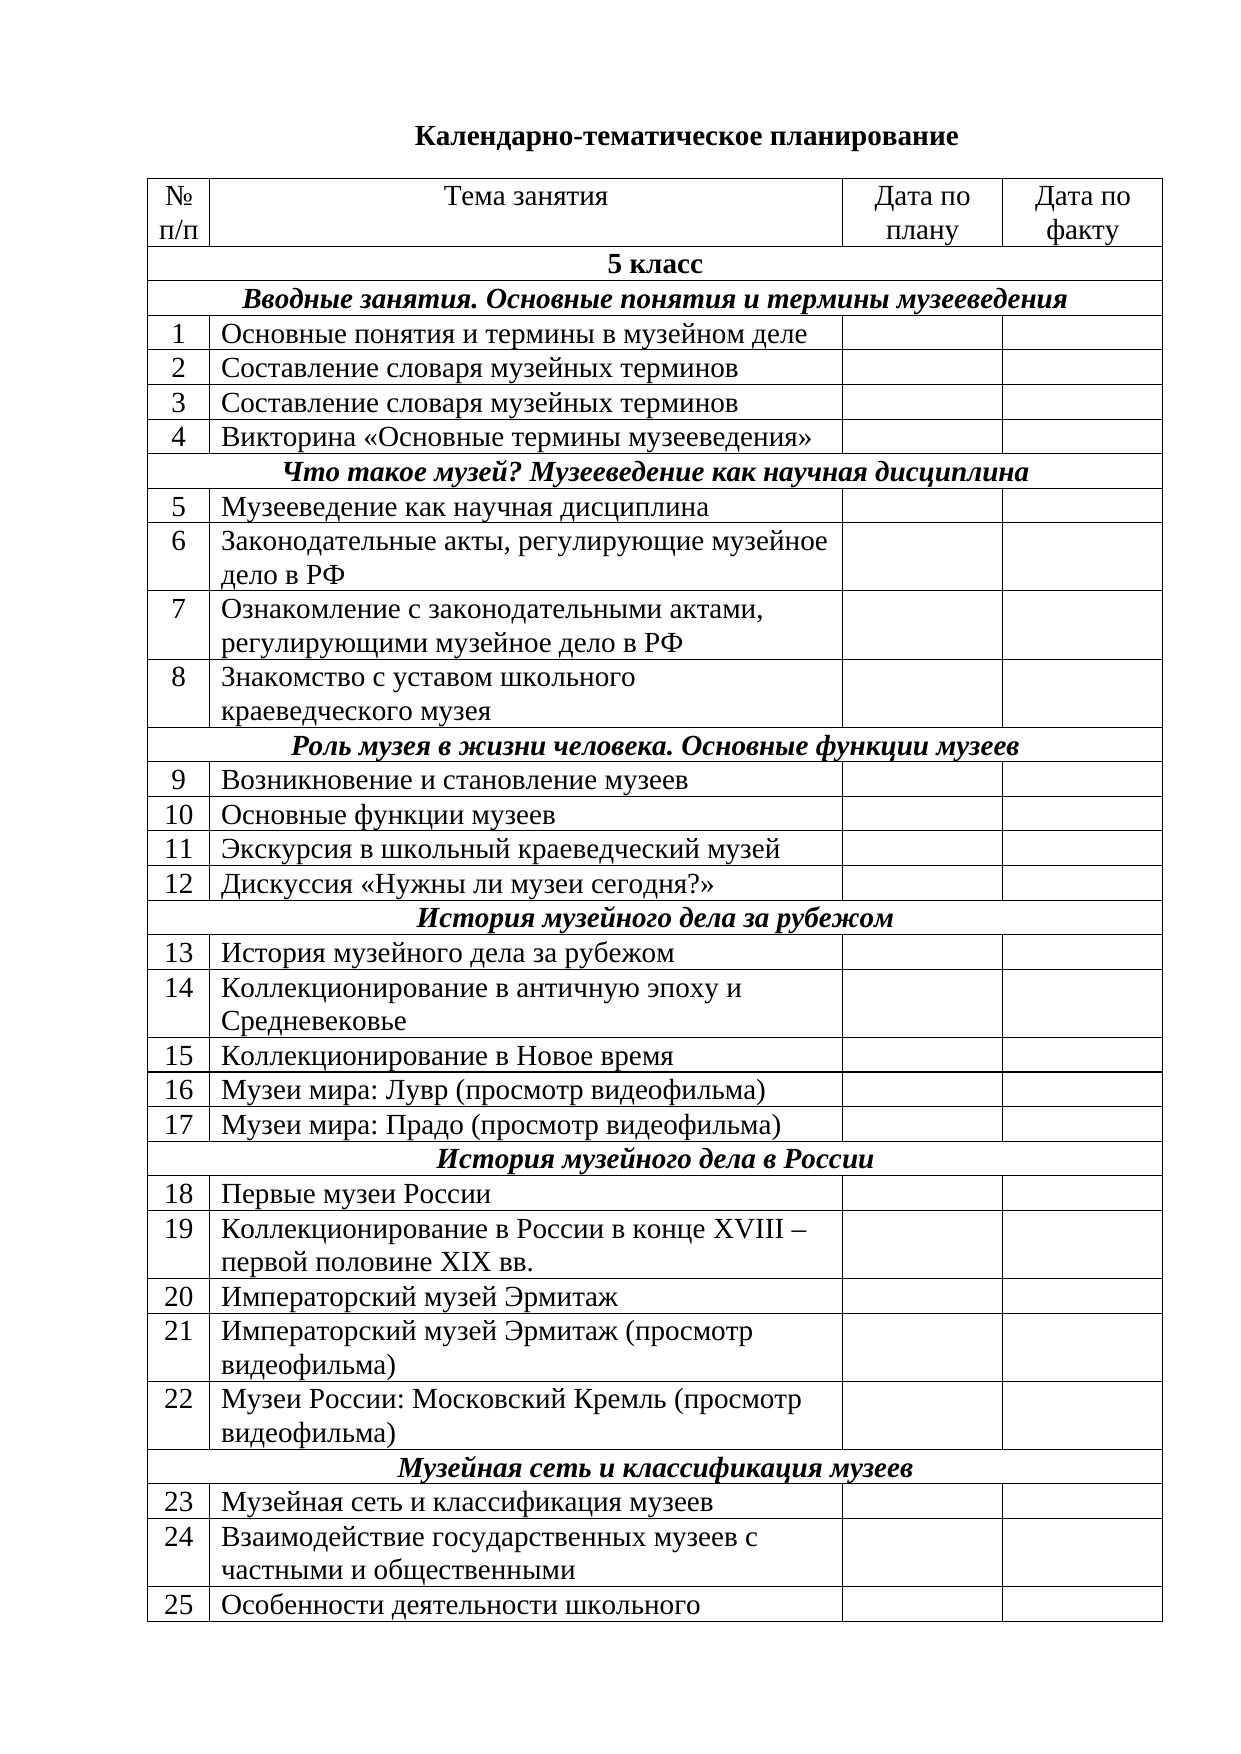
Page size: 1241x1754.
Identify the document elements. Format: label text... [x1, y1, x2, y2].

table_cell [1003, 1211, 1162, 1278]
table_cell [1003, 1587, 1162, 1621]
table_cell [843, 866, 1002, 899]
table_cell История музейного дела за рубежом [148, 901, 1162, 934]
table_cell 3 [148, 385, 209, 418]
table_header Дата по факту [1003, 179, 1162, 246]
table_cell [1003, 385, 1162, 418]
table_cell 8 [148, 660, 209, 727]
table_cell [1003, 762, 1162, 796]
table_cell Музееведение как научная дисциплина [210, 489, 842, 522]
table_cell 18 [148, 1176, 209, 1210]
table_cell 1 [148, 316, 209, 349]
table_cell Взаимодействие государственных музеев с частными и общественными [210, 1519, 842, 1586]
table_cell [843, 762, 1002, 796]
table_cell Музеи России: Московский Кремль (просмотр видеофильма) [210, 1382, 842, 1449]
table_cell Дискуссия «Нужны ли музеи сегодня?» [210, 866, 842, 899]
table_cell [843, 1484, 1002, 1518]
table_cell [1003, 1107, 1162, 1141]
table_cell 7 [148, 591, 209, 658]
table_cell Знакомство с уставом школьного краеведческого музея [210, 660, 842, 727]
table_cell Викторина «Основные термины музееведения» [210, 420, 842, 453]
table_cell [843, 316, 1002, 349]
table_cell История музейного дела в России [148, 1142, 1162, 1175]
table_cell [843, 1073, 1002, 1106]
table_cell [1003, 1073, 1162, 1106]
table_cell [843, 1038, 1002, 1071]
table_cell 5 класс [148, 247, 1162, 280]
table_cell Императорский музей Эрмитаж [210, 1279, 842, 1312]
table_cell [1003, 420, 1162, 453]
table_cell [843, 1279, 1002, 1312]
table_cell [1003, 797, 1162, 830]
table_cell [843, 935, 1002, 969]
table_cell 20 [148, 1279, 209, 1312]
table_cell 19 [148, 1211, 209, 1278]
table_cell Музейная сеть и классификация музеев [148, 1450, 1162, 1483]
table_cell Составление словаря музейных терминов [210, 385, 842, 418]
table_cell 23 [148, 1484, 209, 1518]
table_cell 12 [148, 866, 209, 899]
table_cell [843, 420, 1002, 453]
table_cell [843, 489, 1002, 522]
table_cell [843, 350, 1002, 384]
table_cell [1003, 350, 1162, 384]
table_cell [210, 1587, 842, 1621]
table_cell 16 [148, 1073, 209, 1106]
table_cell [1003, 935, 1162, 969]
table_cell [1003, 591, 1162, 658]
table_cell 10 [148, 797, 209, 830]
table_cell [843, 1519, 1002, 1586]
table_cell Коллекционирование в России в конце XVIII – первой половине XIX вв. [210, 1211, 842, 1278]
table_cell [1003, 1279, 1162, 1312]
table_cell [1003, 866, 1162, 899]
table_cell [843, 1107, 1002, 1141]
table_cell Основные понятия и термины в музейном деле [210, 316, 842, 349]
table_cell [1003, 1484, 1162, 1518]
table_cell [1003, 316, 1162, 349]
table_cell Основные функции музеев [210, 797, 842, 830]
table_cell Музейная сеть и классификация музеев [210, 1484, 842, 1518]
table_cell Коллекционирование в античную эпоху и Средневековье [210, 970, 842, 1037]
table_cell 21 [148, 1314, 209, 1381]
table_cell [843, 660, 1002, 727]
table_cell 25 [148, 1587, 209, 1621]
table_cell Коллекционирование в Новое время [210, 1038, 842, 1071]
table_cell 13 [148, 935, 209, 969]
list Календарно-тематическое планирование [222, 118, 1152, 152]
table_cell 2 [148, 350, 209, 384]
table_cell 9 [148, 762, 209, 796]
table_cell 24 [148, 1519, 209, 1586]
table_cell Экскурсия в школьный краеведческий музей [210, 831, 842, 865]
table_cell [843, 1211, 1002, 1278]
table_cell Вводные занятия. Основные понятия и термины музееведения [148, 281, 1162, 315]
table_cell Ознакомление с законодательными актами, регулирующими музейное дело в РФ [210, 591, 842, 658]
table_cell Возникновение и становление музеев [210, 762, 842, 796]
table_cell [1003, 1314, 1162, 1381]
table_cell 11 [148, 831, 209, 865]
table_header Дата по плану [843, 179, 1002, 246]
table_cell Первые музеи России [210, 1176, 842, 1210]
table_header Тема занятия [210, 179, 842, 246]
table_cell 4 [148, 420, 209, 453]
table_cell Законодательные акты, регулирующие музейное дело в РФ [210, 523, 842, 590]
table_cell [1003, 523, 1162, 590]
table_cell [1003, 660, 1162, 727]
table_cell 17 [148, 1107, 209, 1141]
table_cell Роль музея в жизни человека. Основные функции музеев [148, 728, 1162, 761]
table_cell [843, 385, 1002, 418]
table_cell Составление словаря музейных терминов [210, 350, 842, 384]
table_cell [843, 1382, 1002, 1449]
table_cell [1003, 1382, 1162, 1449]
table_cell Музеи мира: Лувр (просмотр видеофильма) [210, 1073, 842, 1106]
table_cell [843, 1176, 1002, 1210]
table_cell [843, 797, 1002, 830]
table_cell Музеи мира: Прадо (просмотр видеофильма) [210, 1107, 842, 1141]
table_header № п/п [148, 179, 209, 246]
table_cell Императорский музей Эрмитаж (просмотр видеофильма) [210, 1314, 842, 1381]
table_cell [843, 1314, 1002, 1381]
table_cell [1003, 1519, 1162, 1586]
table_cell [1003, 1038, 1162, 1071]
table_cell [1003, 831, 1162, 865]
table_cell [843, 1587, 1002, 1621]
table_cell [843, 591, 1002, 658]
table_cell [843, 523, 1002, 590]
table_cell [1003, 489, 1162, 522]
table_cell [1003, 1176, 1162, 1210]
table_cell 5 [148, 489, 209, 522]
table_cell 14 [148, 970, 209, 1037]
table_cell 22 [148, 1382, 209, 1449]
table_cell [843, 970, 1002, 1037]
table_cell [1003, 970, 1162, 1037]
table_cell 6 [148, 523, 209, 590]
table_cell 15 [148, 1038, 209, 1071]
table_cell [843, 831, 1002, 865]
table_cell История музейного дела за рубежом [210, 935, 842, 969]
table_cell Что такое музей? Музееведение как научная дисциплина [148, 454, 1162, 488]
